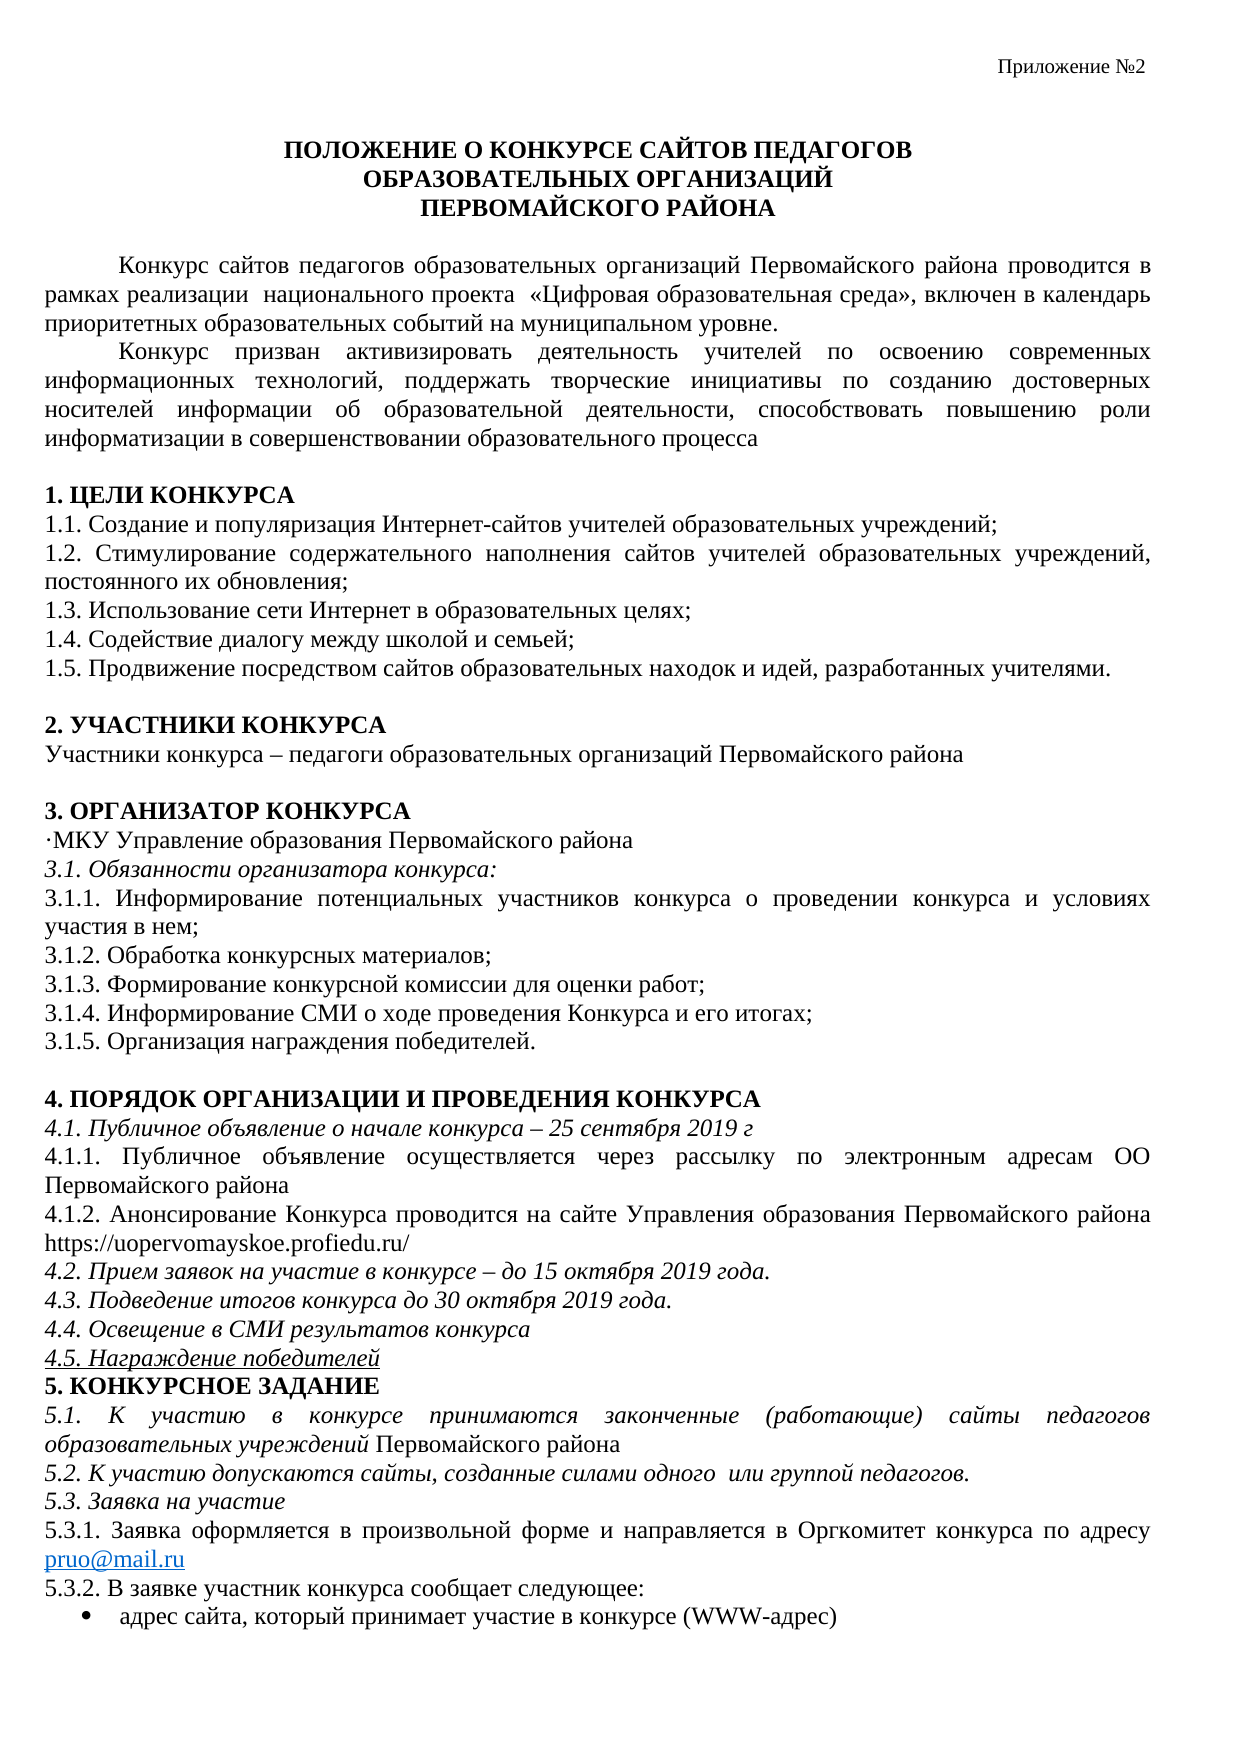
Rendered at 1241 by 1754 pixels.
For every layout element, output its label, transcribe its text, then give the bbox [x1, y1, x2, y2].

text 5.3.1. Заявка оформляется в произвольной форме и направляется в Оргкомитет конкурса по адресу pruo@mail.ru [44, 1515, 1152, 1573]
text Конкурс сайтов педагогов образовательных организаций Первомайского района проводится в рамках реализации национального проекта «Цифровая образовательная среда», включен в календарь приоритетных образовательных событий на муниципальном уровне. [44, 250, 1152, 336]
text Приложение №2 [44, 53, 1152, 78]
text ОБРАЗОВАТЕЛЬНЫХ ОРГАНИЗАЦИЙ [44, 164, 1152, 193]
text ПЕРВОМАЙСКОГО РАЙОНА [44, 193, 1152, 221]
text 3.1. Обязанности организатора конкурса: [44, 854, 1152, 883]
text 5. КОНКУРСНОЕ ЗАДАНИЕ [44, 1371, 1152, 1400]
text Участники конкурса – педагоги образовательных организаций Первомайского района [44, 739, 1152, 768]
text 5.1. К участию в конкурсе принимаются законченные (работающие) сайты педагогов образовательных учреждений Первомайского района [44, 1400, 1152, 1458]
text 4.1. Публичное объявление о начале конкурса – 25 сентября 2019 г [44, 1113, 1152, 1141]
text 1.3. Использование сети Интернет в образовательных целях; [44, 595, 1152, 624]
text 3.1.1. Информирование потенциальных участников конкурса о проведении конкурса и условиях участия в нем; [44, 883, 1152, 940]
text ·МКУ Управление образования Первомайского района [44, 825, 1152, 854]
text 4.2. Прием заявок на участие в конкурсе – до 15 октября 2019 года. [44, 1256, 1152, 1285]
text 5.3. Заявка на участие [44, 1486, 1152, 1515]
text 1. ЦЕЛИ КОНКУРСА [44, 480, 1152, 509]
text 3. ОРГАНИЗАТОР КОНКУРСА [44, 796, 1152, 825]
text 3.1.2. Обработка конкурсных материалов; [44, 940, 1152, 969]
text Конкурс призван активизировать деятельность учителей по освоению современных информационных технологий, поддержать творческие инициативы по созданию достоверных носителей информации об образовательной деятельности, способствовать повышению роли информатизации в совершенствовании образовательного процесса [44, 336, 1152, 451]
text 1.2. Стимулирование содержательного наполнения сайтов учителей образовательных учреждений, постоянного их обновления; [44, 538, 1152, 595]
text 1.1. Создание и популяризация Интернет-сайтов учителей образовательных учреждений; [44, 509, 1152, 538]
list адрес сайта, который принимает участие в конкурсе (WWW-адрес) [82, 1601, 1152, 1630]
text 3.1.3. Формирование конкурсной комиссии для оценки работ; [44, 969, 1152, 998]
text 1.5. Продвижение посредством сайтов образовательных находок и идей, разработанных учителями. [44, 653, 1152, 681]
text 2. УЧАСТНИКИ КОНКУРСА [44, 710, 1152, 739]
text 3.1.5. Организация награждения победителей. [44, 1026, 1152, 1055]
text 4.1.1. Публичное объявление осуществляется через рассылку по электронным адресам ОО Первомайского района [44, 1141, 1152, 1199]
text 4.5. Награждение победителей [44, 1343, 1152, 1371]
text 5.3.2. В заявке участник конкурса сообщает следующее: [44, 1573, 1152, 1601]
text 5.2. К участию допускаются сайты, созданные силами одного или группой педагогов. [44, 1458, 1152, 1486]
text 1.4. Содействие диалогу между школой и семьей; [44, 624, 1152, 653]
text 4. ПОРЯДОК ОРГАНИЗАЦИИ И ПРОВЕДЕНИЯ КОНКУРСА [44, 1084, 1152, 1113]
text 4.3. Подведение итогов конкурса до 30 октября 2019 года. [44, 1285, 1152, 1314]
text ПОЛОЖЕНИЕ О КОНКУРСЕ САЙТОВ ПЕДАГОГОВ [44, 135, 1152, 164]
text 4.4. Освещение в СМИ результатов конкурса [44, 1314, 1152, 1343]
text 4.1.2. Анонсирование Конкурса проводится на сайте Управления образования Первомайского района https://uopervomayskoe.profiedu.ru/ [44, 1199, 1152, 1256]
text 3.1.4. Информирование СМИ о ходе проведения Конкурса и его итогах; [44, 998, 1152, 1026]
